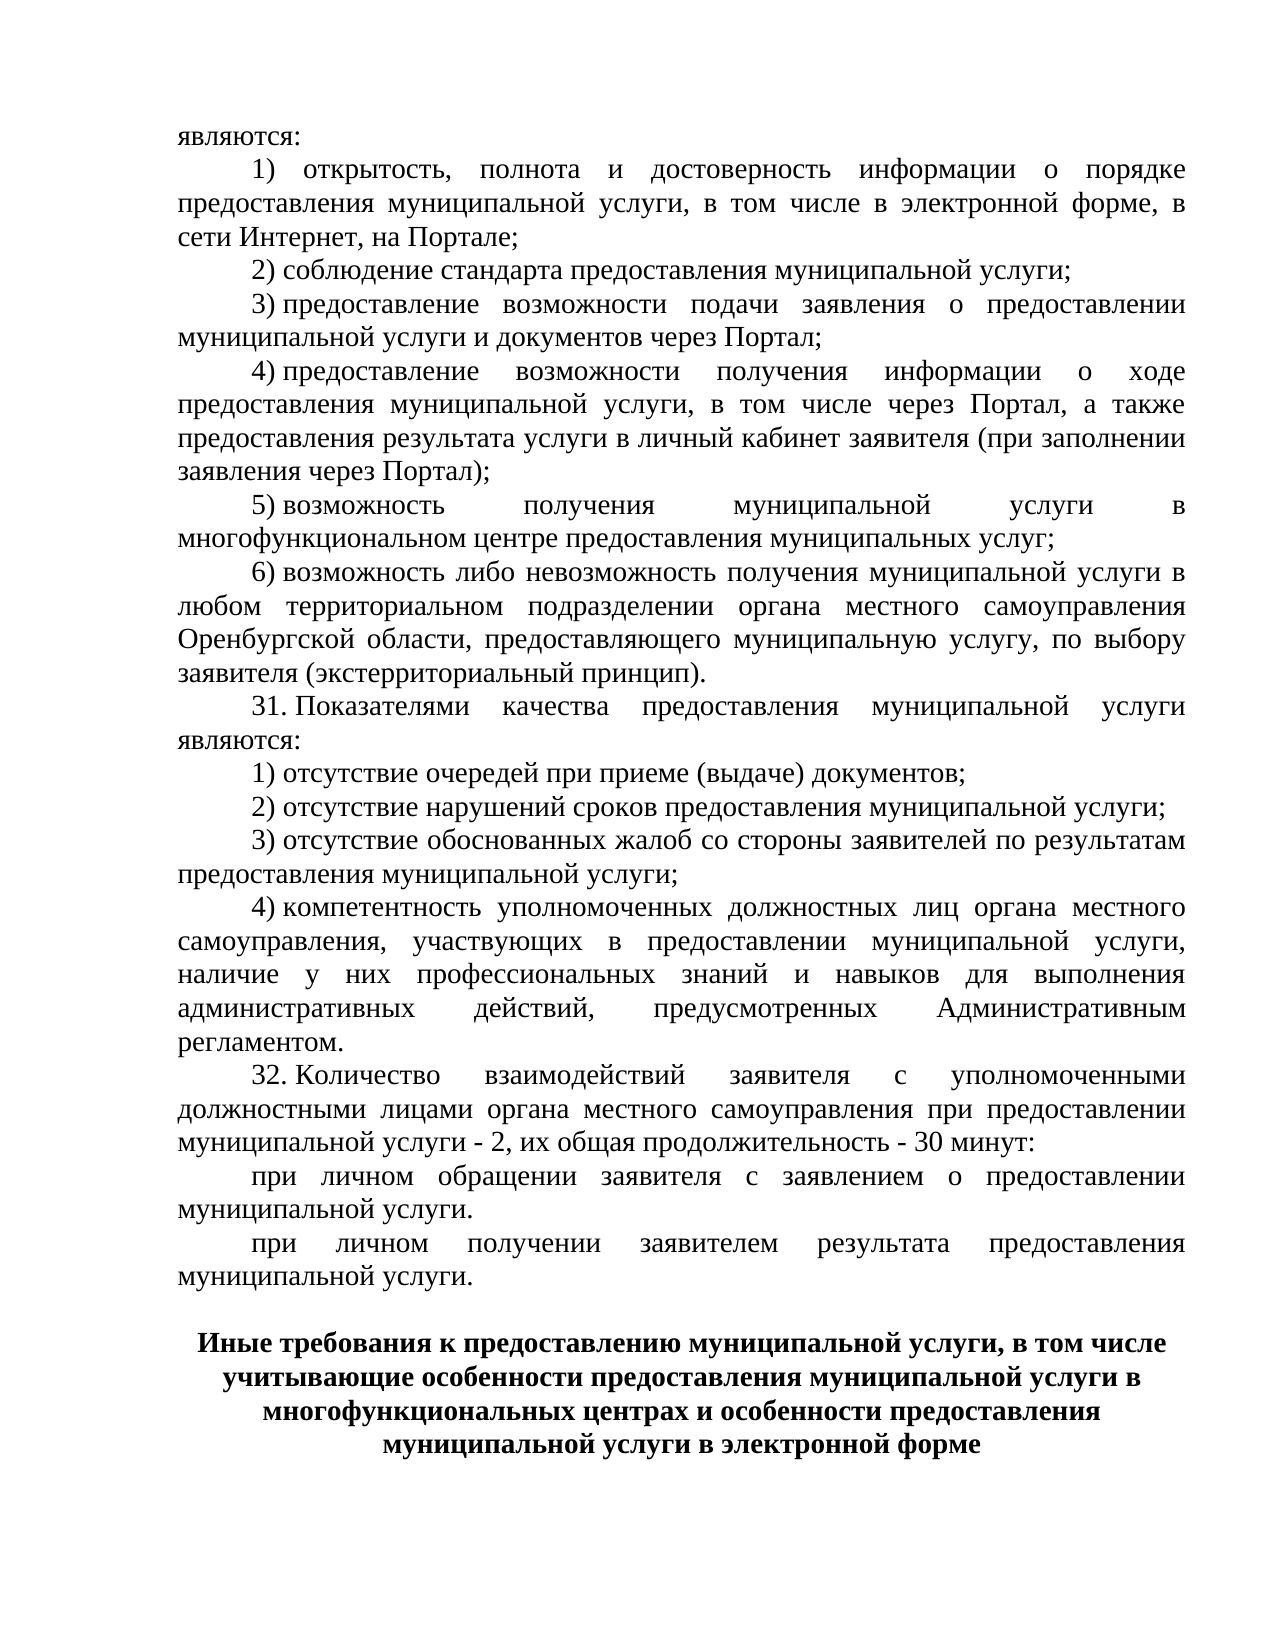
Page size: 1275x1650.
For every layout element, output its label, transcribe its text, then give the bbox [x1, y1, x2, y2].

text 4) компетентность уполномоченных должностных лиц органа местного самоуправления, участвующих в предоставлении муниципальной услуги, наличие у них профессиональных знаний и навыков для выполнения административных действий, предусмотренных Административным регламентом. [177, 889, 1186, 1057]
text 6) возможность либо невозможность получения муниципальной услуги в любом территориальном подразделении органа местного самоуправления Оренбургской области, предоставляющего муниципальную услугу, по выбору заявителя (экстерриториальный принцип). [177, 554, 1186, 688]
text при личном получении заявителем результата предоставления муниципальной услуги. [177, 1225, 1186, 1292]
text 4) предоставление возможности получения информации о ходе предоставления муниципальной услуги, в том числе через Портал, а также предоставления результата услуги в личный кабинет заявителя (при заполнении заявления через Портал); [177, 353, 1186, 487]
text 3) предоставление возможности подачи заявления о предоставлении муниципальной услуги и документов через Портал; [177, 286, 1186, 353]
text 31. Показателями качества предоставления муниципальной услуги являются: [177, 688, 1186, 755]
text 1) открытость, полнота и достоверность информации о порядке предоставления муниципальной услуги, в том числе в электронной форме, в сети Интернет, на Портале; [177, 152, 1186, 252]
text при личном обращении заявителя с заявлением о предоставлении муниципальной услуги. [177, 1158, 1186, 1225]
text Иные требования к предоставлению муниципальной услуги, в том числе учитывающие особенности предоставления муниципальной услуги в многофункциональных центрах и особенности предоставления муниципальной услуги в электронной форме [177, 1326, 1186, 1460]
text 5) возможность получения муниципальной услуги в многофункциональном центре предоставления муниципальных услуг; [177, 487, 1186, 554]
text 1) отсутствие очередей при приеме (выдаче) документов; [177, 755, 1186, 789]
text 3) отсутствие обоснованных жалоб со стороны заявителей по результатам предоставления муниципальной услуги; [177, 822, 1186, 889]
text 32. Количество взаимодействий заявителя с уполномоченными должностными лицами органа местного самоуправления при предоставлении муниципальной услуги - 2, их общая продолжительность - 30 минут: [177, 1057, 1186, 1158]
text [177, 118, 1186, 152]
text 2) отсутствие нарушений сроков предоставления муниципальной услуги; [177, 789, 1186, 822]
text 2) соблюдение стандарта предоставления муниципальной услуги; [177, 252, 1186, 286]
